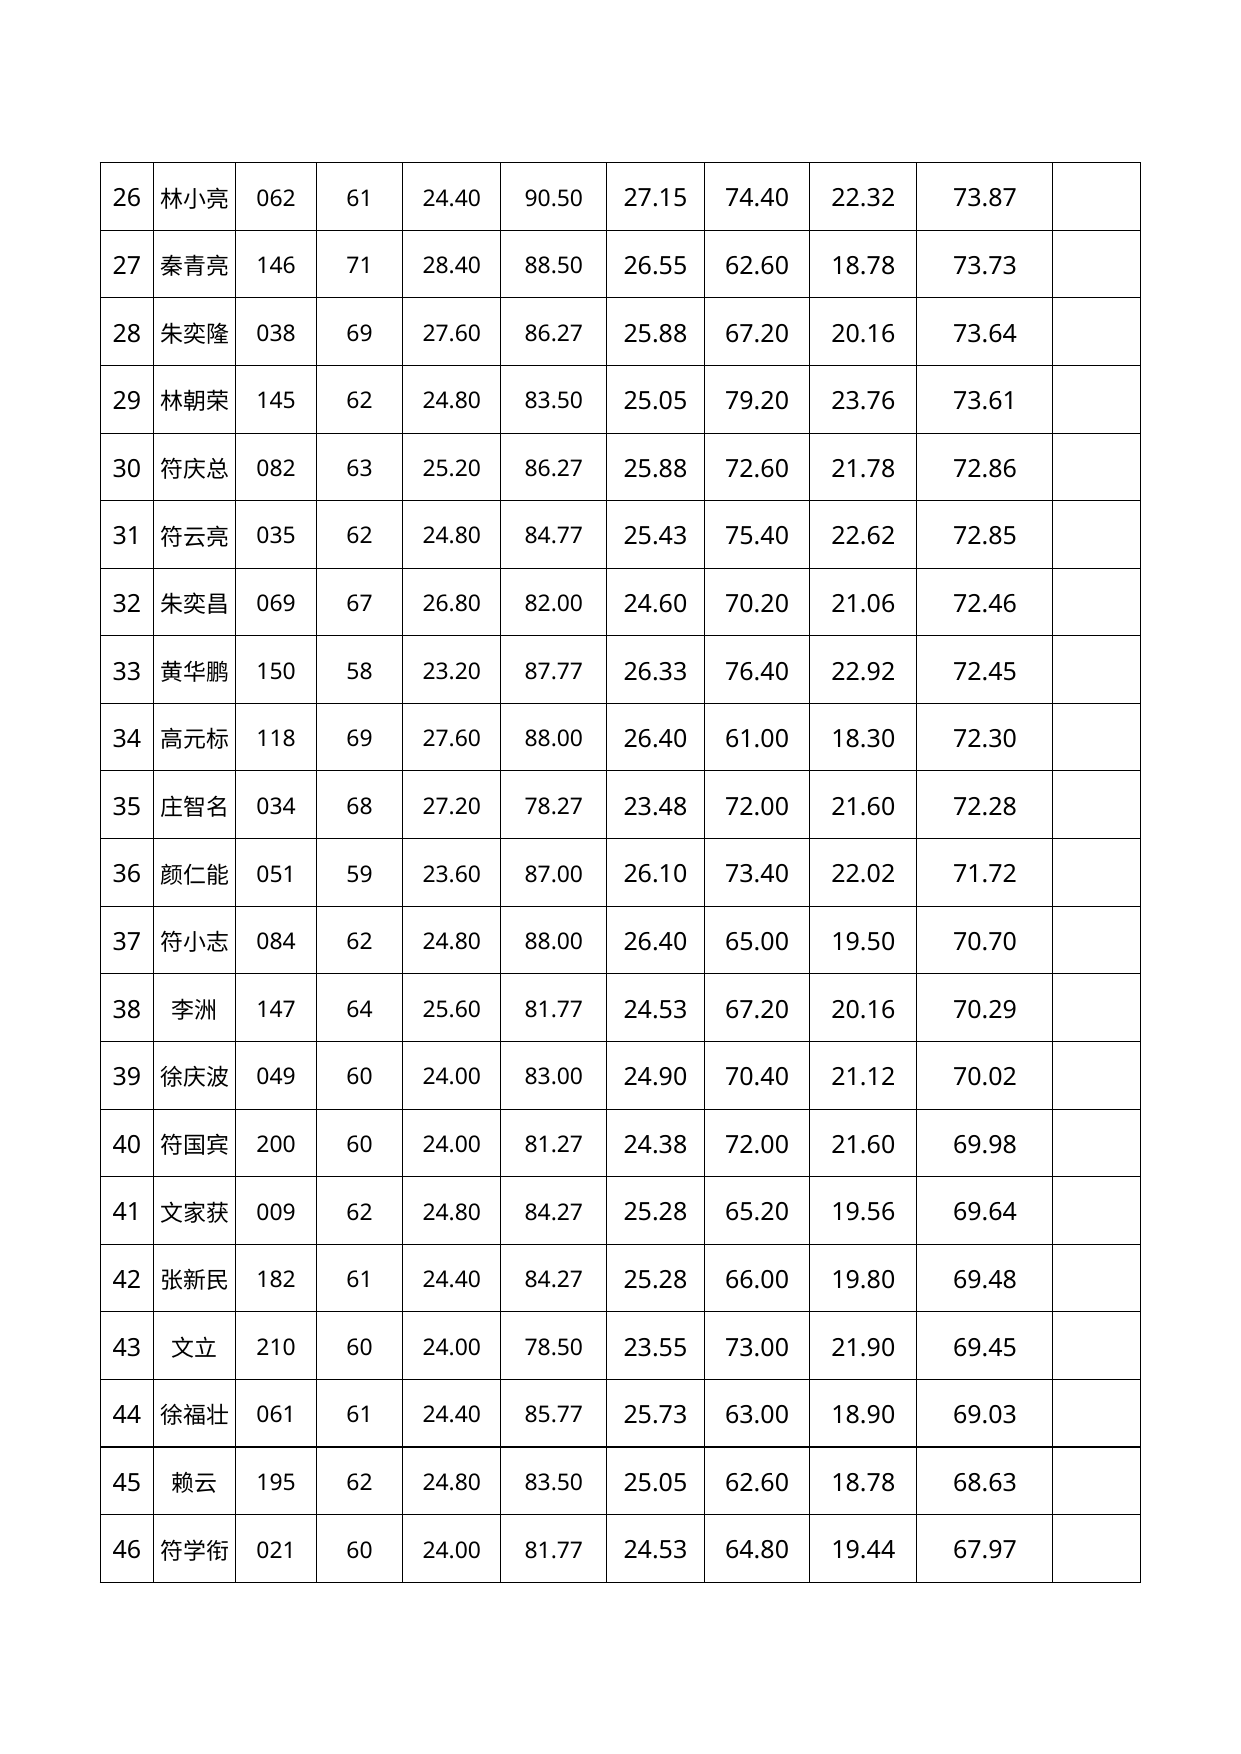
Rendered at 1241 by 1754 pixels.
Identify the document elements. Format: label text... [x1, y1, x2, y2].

table_cell 黄华鹏 [154, 636, 235, 703]
table_cell [1053, 569, 1140, 635]
table_cell 84.27 [501, 1245, 606, 1311]
table_cell 42 [101, 1245, 153, 1311]
table_cell 林小亮 [154, 163, 235, 229]
table_cell 72.45 [917, 636, 1052, 703]
table_cell 70.70 [917, 907, 1052, 973]
table_cell 39 [101, 1042, 153, 1108]
table_cell 61.00 [705, 704, 809, 770]
table_cell 009 [236, 1177, 316, 1244]
table_cell 021 [236, 1515, 316, 1582]
table_cell 73.73 [917, 231, 1052, 297]
table_cell 23.20 [403, 636, 500, 703]
table_cell 74.40 [705, 163, 809, 229]
table_cell 24.53 [607, 1515, 704, 1582]
table_cell 19.56 [810, 1177, 916, 1244]
table_cell 62 [317, 907, 402, 973]
table_cell 46 [101, 1515, 153, 1582]
table_cell 27.15 [607, 163, 704, 229]
table_cell 赖云 [154, 1448, 235, 1514]
table_cell 78.27 [501, 771, 606, 838]
table_cell 45 [101, 1448, 153, 1514]
table_cell [1053, 1042, 1140, 1108]
table_cell 63 [317, 434, 402, 500]
table_cell 84.27 [501, 1177, 606, 1244]
table_cell 66.00 [705, 1245, 809, 1311]
table_cell 24.80 [403, 1448, 500, 1514]
table_cell 高元标 [154, 704, 235, 770]
table_cell 18.90 [810, 1380, 916, 1446]
table_cell 72.30 [917, 704, 1052, 770]
table_cell 61 [317, 1245, 402, 1311]
table_cell 颜仁能 [154, 839, 235, 906]
table_cell 徐福壮 [154, 1380, 235, 1446]
table_cell 67.97 [917, 1515, 1052, 1582]
table_cell 67.20 [705, 974, 809, 1041]
table_cell 26.80 [403, 569, 500, 635]
table_cell 68.63 [917, 1448, 1052, 1514]
table_cell 79.20 [705, 366, 809, 432]
table_cell [1053, 771, 1140, 838]
table_cell 朱奕昌 [154, 569, 235, 635]
table_cell 78.50 [501, 1312, 606, 1379]
table_cell 文立 [154, 1312, 235, 1379]
table_cell 24.80 [403, 907, 500, 973]
table_cell 62 [317, 1177, 402, 1244]
table_cell 88.50 [501, 231, 606, 297]
table_cell 24.40 [403, 1245, 500, 1311]
table_cell [1053, 163, 1140, 229]
table_cell 88.00 [501, 704, 606, 770]
table_cell 26.33 [607, 636, 704, 703]
table_cell 38 [101, 974, 153, 1041]
table_cell 73.61 [917, 366, 1052, 432]
table_cell 182 [236, 1245, 316, 1311]
table_cell 72.46 [917, 569, 1052, 635]
table_cell 73.00 [705, 1312, 809, 1379]
table_cell 64 [317, 974, 402, 1041]
table_cell 41 [101, 1177, 153, 1244]
table_cell 庄智名 [154, 771, 235, 838]
table_cell 210 [236, 1312, 316, 1379]
table_cell 32 [101, 569, 153, 635]
table_cell 26.40 [607, 907, 704, 973]
table_cell 061 [236, 1380, 316, 1446]
table_cell [1053, 907, 1140, 973]
table_cell 44 [101, 1380, 153, 1446]
table_cell 72.86 [917, 434, 1052, 500]
table_cell 24.60 [607, 569, 704, 635]
table_cell 25.28 [607, 1245, 704, 1311]
table_cell 27.60 [403, 298, 500, 365]
table_cell 72.85 [917, 501, 1052, 568]
table_cell 25.28 [607, 1177, 704, 1244]
table_cell 30 [101, 434, 153, 500]
table_cell [1053, 366, 1140, 432]
table_cell 146 [236, 231, 316, 297]
table_cell 038 [236, 298, 316, 365]
table_cell 25.88 [607, 434, 704, 500]
table_cell 秦青亮 [154, 231, 235, 297]
table_cell 27 [101, 231, 153, 297]
table_cell 25.05 [607, 1448, 704, 1514]
table_cell 20.16 [810, 974, 916, 1041]
table_cell 62 [317, 1448, 402, 1514]
table_cell [1053, 1448, 1140, 1514]
table_cell 195 [236, 1448, 316, 1514]
table_cell 40 [101, 1110, 153, 1176]
table_cell 69 [317, 704, 402, 770]
table_cell 87.77 [501, 636, 606, 703]
table_cell 20.16 [810, 298, 916, 365]
table_cell 张新民 [154, 1245, 235, 1311]
table_cell 83.50 [501, 1448, 606, 1514]
table_cell 049 [236, 1042, 316, 1108]
table_cell 051 [236, 839, 316, 906]
table_cell 73.40 [705, 839, 809, 906]
table_cell 符云亮 [154, 501, 235, 568]
table_cell 67.20 [705, 298, 809, 365]
table_cell 62.60 [705, 1448, 809, 1514]
table_cell 062 [236, 163, 316, 229]
table_cell 72.00 [705, 771, 809, 838]
table_cell 19.50 [810, 907, 916, 973]
table_cell 63.00 [705, 1380, 809, 1446]
table_cell 69.64 [917, 1177, 1052, 1244]
table_cell 61 [317, 1380, 402, 1446]
table_cell 147 [236, 974, 316, 1041]
table_cell 21.06 [810, 569, 916, 635]
table_cell 34 [101, 704, 153, 770]
table_cell 21.60 [810, 1110, 916, 1176]
table_cell 25.20 [403, 434, 500, 500]
table_cell 23.76 [810, 366, 916, 432]
table_cell 28.40 [403, 231, 500, 297]
table_cell 24.80 [403, 501, 500, 568]
table_cell 86.27 [501, 298, 606, 365]
table_cell [1053, 974, 1140, 1041]
table_cell 60 [317, 1110, 402, 1176]
table_cell 36 [101, 839, 153, 906]
table_cell 24.53 [607, 974, 704, 1041]
table_cell 62 [317, 501, 402, 568]
table_cell 26.40 [607, 704, 704, 770]
table_cell 朱奕隆 [154, 298, 235, 365]
table_cell [1053, 1177, 1140, 1244]
table_cell 25.05 [607, 366, 704, 432]
table_cell 60 [317, 1042, 402, 1108]
table_cell [1053, 839, 1140, 906]
table_cell 24.40 [403, 163, 500, 229]
table_cell 27.20 [403, 771, 500, 838]
table_cell 71 [317, 231, 402, 297]
table_cell 18.78 [810, 1448, 916, 1514]
table_cell 26 [101, 163, 153, 229]
table_cell 33 [101, 636, 153, 703]
table_cell 60 [317, 1515, 402, 1582]
table_cell 70.20 [705, 569, 809, 635]
table_cell 035 [236, 501, 316, 568]
table_cell 25.88 [607, 298, 704, 365]
table_cell 72.60 [705, 434, 809, 500]
table_cell 81.77 [501, 1515, 606, 1582]
table_cell 64.80 [705, 1515, 809, 1582]
table_cell [1053, 501, 1140, 568]
table_cell 67 [317, 569, 402, 635]
table_cell 69 [317, 298, 402, 365]
table_cell 034 [236, 771, 316, 838]
table_cell 88.00 [501, 907, 606, 973]
table_cell 25.73 [607, 1380, 704, 1446]
table_cell 23.55 [607, 1312, 704, 1379]
table_cell 90.50 [501, 163, 606, 229]
table_cell [1053, 1312, 1140, 1379]
table_cell [1053, 434, 1140, 500]
table_cell 李洲 [154, 974, 235, 1041]
table_cell 72.00 [705, 1110, 809, 1176]
table_cell 084 [236, 907, 316, 973]
table_cell 118 [236, 704, 316, 770]
table_cell 82.00 [501, 569, 606, 635]
table_cell 62.60 [705, 231, 809, 297]
table_cell 069 [236, 569, 316, 635]
table_cell [1053, 1380, 1140, 1446]
table_cell 19.44 [810, 1515, 916, 1582]
table_cell 70.02 [917, 1042, 1052, 1108]
table_cell 29 [101, 366, 153, 432]
table_cell 72.28 [917, 771, 1052, 838]
table_cell 85.77 [501, 1380, 606, 1446]
table_cell 21.90 [810, 1312, 916, 1379]
table_cell 24.00 [403, 1515, 500, 1582]
table_cell 73.64 [917, 298, 1052, 365]
table_cell 59 [317, 839, 402, 906]
table_cell 83.50 [501, 366, 606, 432]
table_cell 林朝荣 [154, 366, 235, 432]
table_cell 22.32 [810, 163, 916, 229]
table_cell 76.40 [705, 636, 809, 703]
table_cell 24.38 [607, 1110, 704, 1176]
table_cell 21.12 [810, 1042, 916, 1108]
table_cell 81.77 [501, 974, 606, 1041]
table_cell 24.00 [403, 1110, 500, 1176]
table_cell 60 [317, 1312, 402, 1379]
table_cell 符国宾 [154, 1110, 235, 1176]
table_cell 24.00 [403, 1042, 500, 1108]
table_cell 23.48 [607, 771, 704, 838]
table_cell [1053, 1515, 1140, 1582]
table_cell 23.60 [403, 839, 500, 906]
table_cell 62 [317, 366, 402, 432]
table_cell 18.78 [810, 231, 916, 297]
table_cell 65.00 [705, 907, 809, 973]
table_cell 082 [236, 434, 316, 500]
table_cell 22.62 [810, 501, 916, 568]
table_cell 24.80 [403, 366, 500, 432]
table_cell 83.00 [501, 1042, 606, 1108]
table_cell 35 [101, 771, 153, 838]
table_cell 68 [317, 771, 402, 838]
table_cell 37 [101, 907, 153, 973]
table_cell 61 [317, 163, 402, 229]
table_cell 69.03 [917, 1380, 1052, 1446]
table_cell 25.43 [607, 501, 704, 568]
table_cell 21.60 [810, 771, 916, 838]
table_cell 75.40 [705, 501, 809, 568]
table_cell 18.30 [810, 704, 916, 770]
table_cell 24.00 [403, 1312, 500, 1379]
table_cell 26.55 [607, 231, 704, 297]
table_cell 200 [236, 1110, 316, 1176]
table_cell 69.45 [917, 1312, 1052, 1379]
table_cell 26.10 [607, 839, 704, 906]
table_cell 84.77 [501, 501, 606, 568]
table_cell 58 [317, 636, 402, 703]
table_cell 69.48 [917, 1245, 1052, 1311]
table_cell [1053, 298, 1140, 365]
table_cell 符学衔 [154, 1515, 235, 1582]
table_cell 22.92 [810, 636, 916, 703]
table_cell 24.40 [403, 1380, 500, 1446]
table_cell 文家获 [154, 1177, 235, 1244]
table_cell 符小志 [154, 907, 235, 973]
table_cell 43 [101, 1312, 153, 1379]
table_cell 87.00 [501, 839, 606, 906]
table_cell [1053, 1245, 1140, 1311]
table_cell 69.98 [917, 1110, 1052, 1176]
table_cell [1053, 1110, 1140, 1176]
table_cell 21.78 [810, 434, 916, 500]
table_cell 24.90 [607, 1042, 704, 1108]
table_cell 70.29 [917, 974, 1052, 1041]
table_cell 19.80 [810, 1245, 916, 1311]
table_cell [1053, 636, 1140, 703]
table_cell 31 [101, 501, 153, 568]
table_cell [1053, 231, 1140, 297]
table_cell 徐庆波 [154, 1042, 235, 1108]
table_cell 81.27 [501, 1110, 606, 1176]
table_cell 24.80 [403, 1177, 500, 1244]
table_cell 22.02 [810, 839, 916, 906]
table_cell 25.60 [403, 974, 500, 1041]
table_cell 27.60 [403, 704, 500, 770]
table_cell 150 [236, 636, 316, 703]
table_cell 145 [236, 366, 316, 432]
table_cell 86.27 [501, 434, 606, 500]
table_cell 73.87 [917, 163, 1052, 229]
table_cell 70.40 [705, 1042, 809, 1108]
table_cell 28 [101, 298, 153, 365]
table_cell [1053, 704, 1140, 770]
table_cell 71.72 [917, 839, 1052, 906]
table_cell 65.20 [705, 1177, 809, 1244]
table_cell 符庆总 [154, 434, 235, 500]
